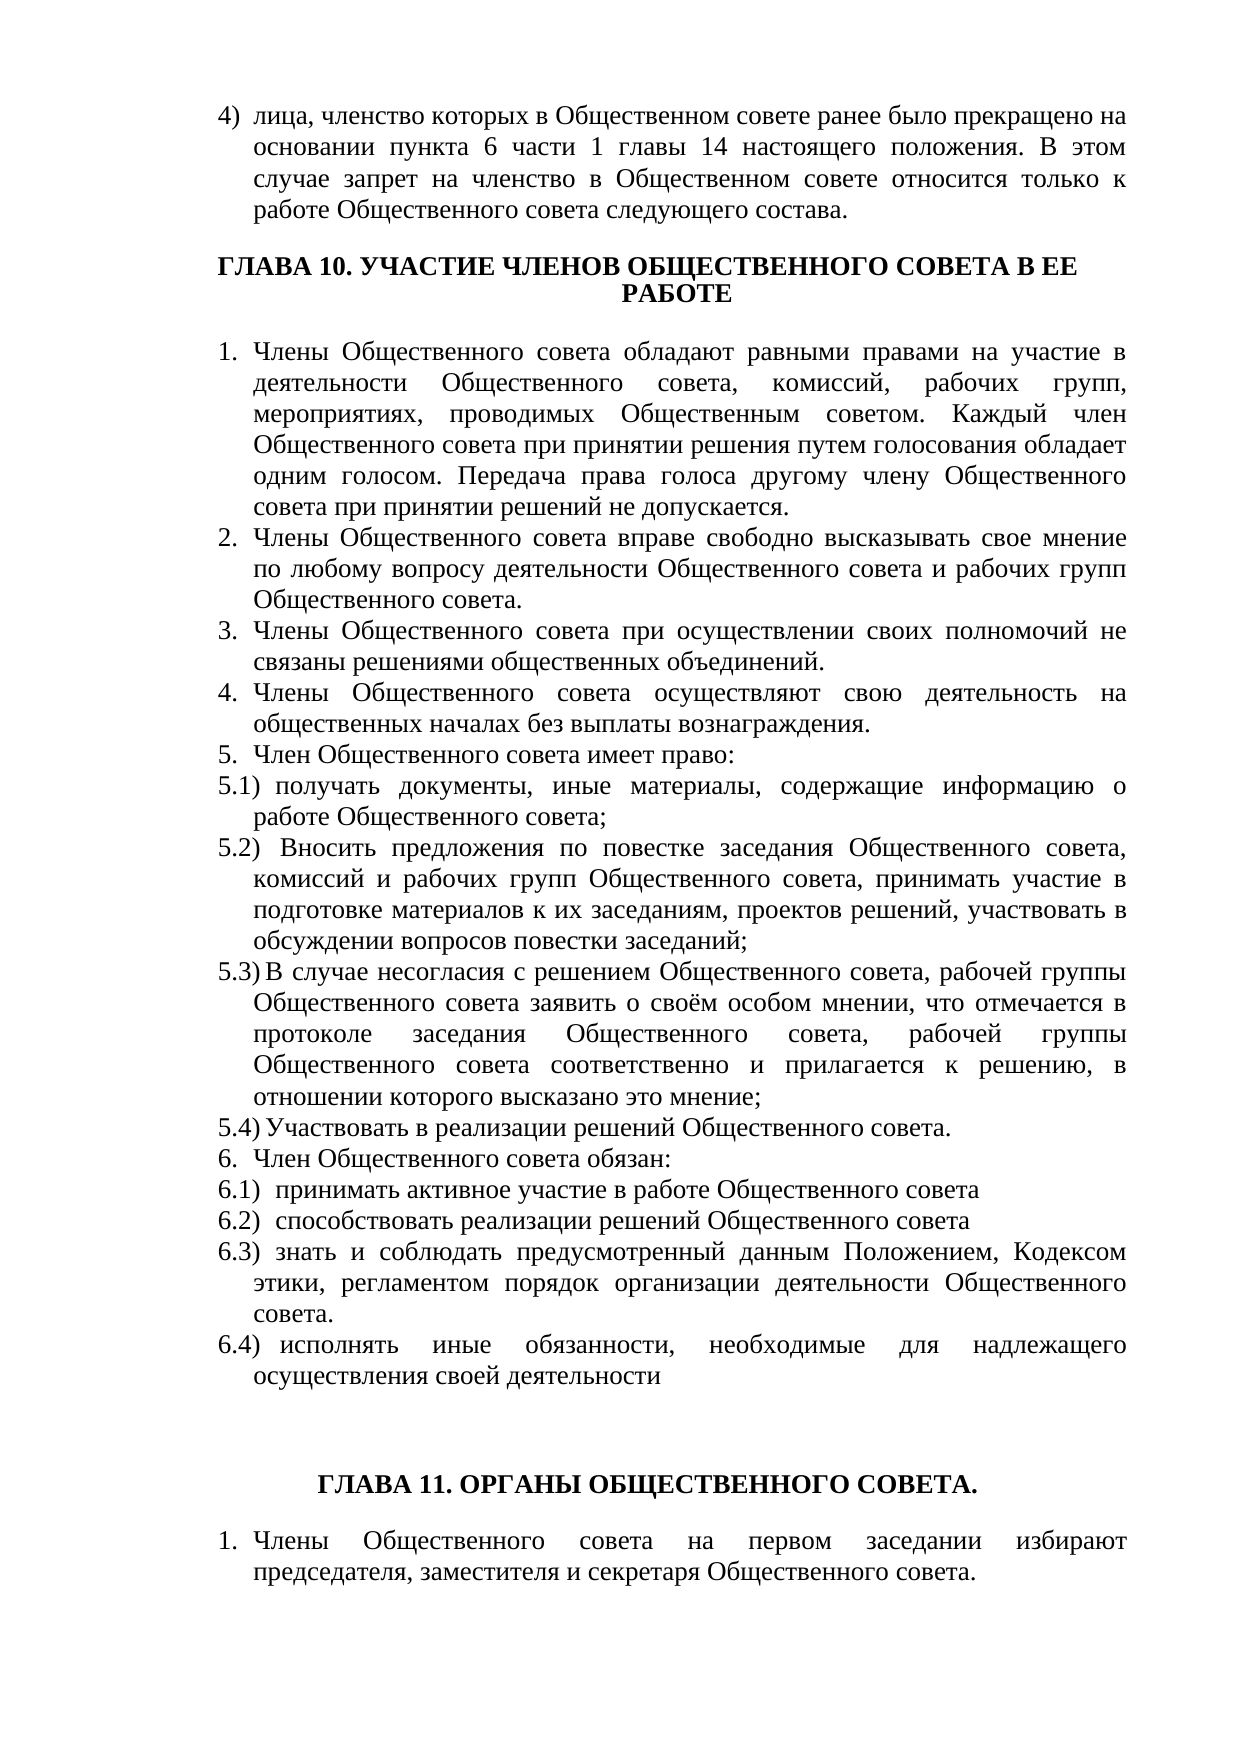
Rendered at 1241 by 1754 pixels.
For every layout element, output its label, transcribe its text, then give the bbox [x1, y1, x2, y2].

text ГЛАВА 10. УЧАСТИЕ ЧЛЕНОВ ОБЩЕСТВЕННОГО СОВЕТА В ЕЕ [161, 254, 1134, 281]
list лица, членство которых в Общественном совете ранее было прекращено на основании пункта 6 части 1 главы 14 настоящего положения. В этом случае запрет на членство в Общественном совете относится только к работе Общественного совета следующего состава. [218, 99, 1128, 225]
list Член Общественного совета обязан: [218, 1142, 1159, 1173]
list Члены Общественного совета на первом заседании избирают председателя, заместителя и секретаря Общественного совета. [218, 1524, 1128, 1587]
list Члены Общественного совета осуществляют свою деятельность на общественных началах без выплаты вознаграждения. [218, 677, 1128, 739]
list Вносить предложения по повестке заседания Общественного совета, комиссий и рабочих групп Общественного совета, принимать участие в подготовке материалов к их заседаниям, проектов решений, участвовать в обсуждении вопросов повестки заседаний; [218, 832, 1128, 956]
list Члены Общественного совета вправе свободно высказывать свое мнение по любому вопросу деятельности Общественного совета и рабочих групп Общественного совета. [218, 521, 1128, 614]
list Члены Общественного совета при осуществлении своих полномочий не связаны решениями общественных объединений. [218, 614, 1128, 677]
list получать документы, иные материалы, содержащие информацию о работе Общественного совета; [218, 770, 1128, 832]
list принимать активное участие в работе Общественного совета [218, 1173, 1159, 1204]
text РАБОТЕ [195, 281, 1159, 308]
list способствовать реализации решений Общественного совета [218, 1204, 1159, 1235]
list знать и соблюдать предусмотренный данным Положением, Кодексом этики, регламентом порядок организации деятельности Общественного совета. [218, 1235, 1128, 1328]
list Члены Общественного совета обладают равными правами на участие в деятельности Общественного совета, комиссий, рабочих групп, мероприятиях, проводимых Общественным советом. Каждый член Общественного совета при принятии решения путем голосования обладает одним голосом. Передача права голоса другому члену Общественного совета при принятии решений не допускается. [218, 335, 1128, 521]
text ГЛАВА 11. ОРГАНЫ ОБЩЕСТВЕННОГО СОВЕТА. [161, 1472, 1134, 1499]
list исполнять иные обязанности, необходимые для надлежащего осуществления своей деятельности [218, 1328, 1128, 1391]
list В случае несогласия с решением Общественного совета, рабочей группы Общественного совета заявить о своём особом мнении, что отмечается в протоколе заседания Общественного совета, рабочей группы Общественного совета соответственно и прилагается к решению, в отношении которого высказано это мнение; [218, 956, 1128, 1111]
list Член Общественного совета имеет право: [218, 739, 1159, 770]
list Участвовать в реализации решений Общественного совета. [218, 1111, 1159, 1142]
